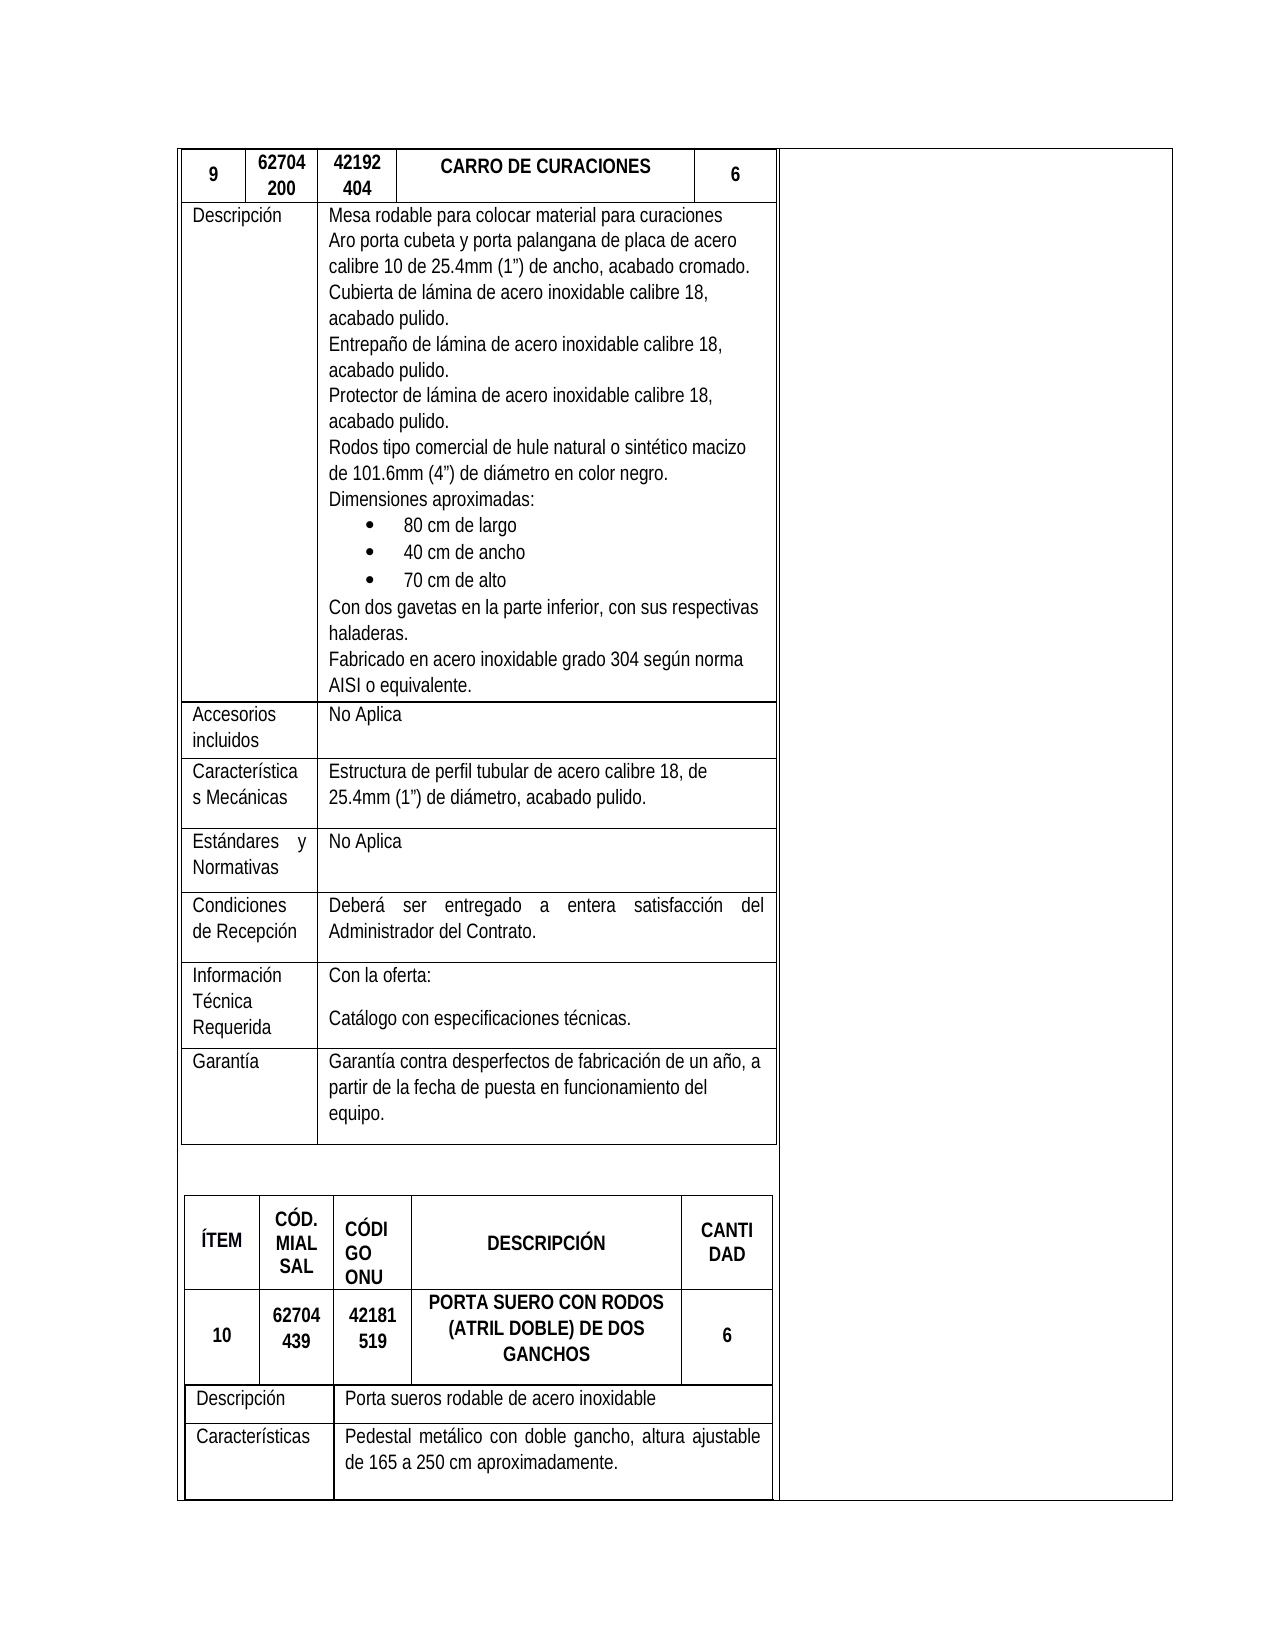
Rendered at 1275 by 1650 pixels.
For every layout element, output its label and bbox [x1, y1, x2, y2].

table_cell [780, 149, 1172, 1500]
table_cell [178, 149, 779, 1500]
